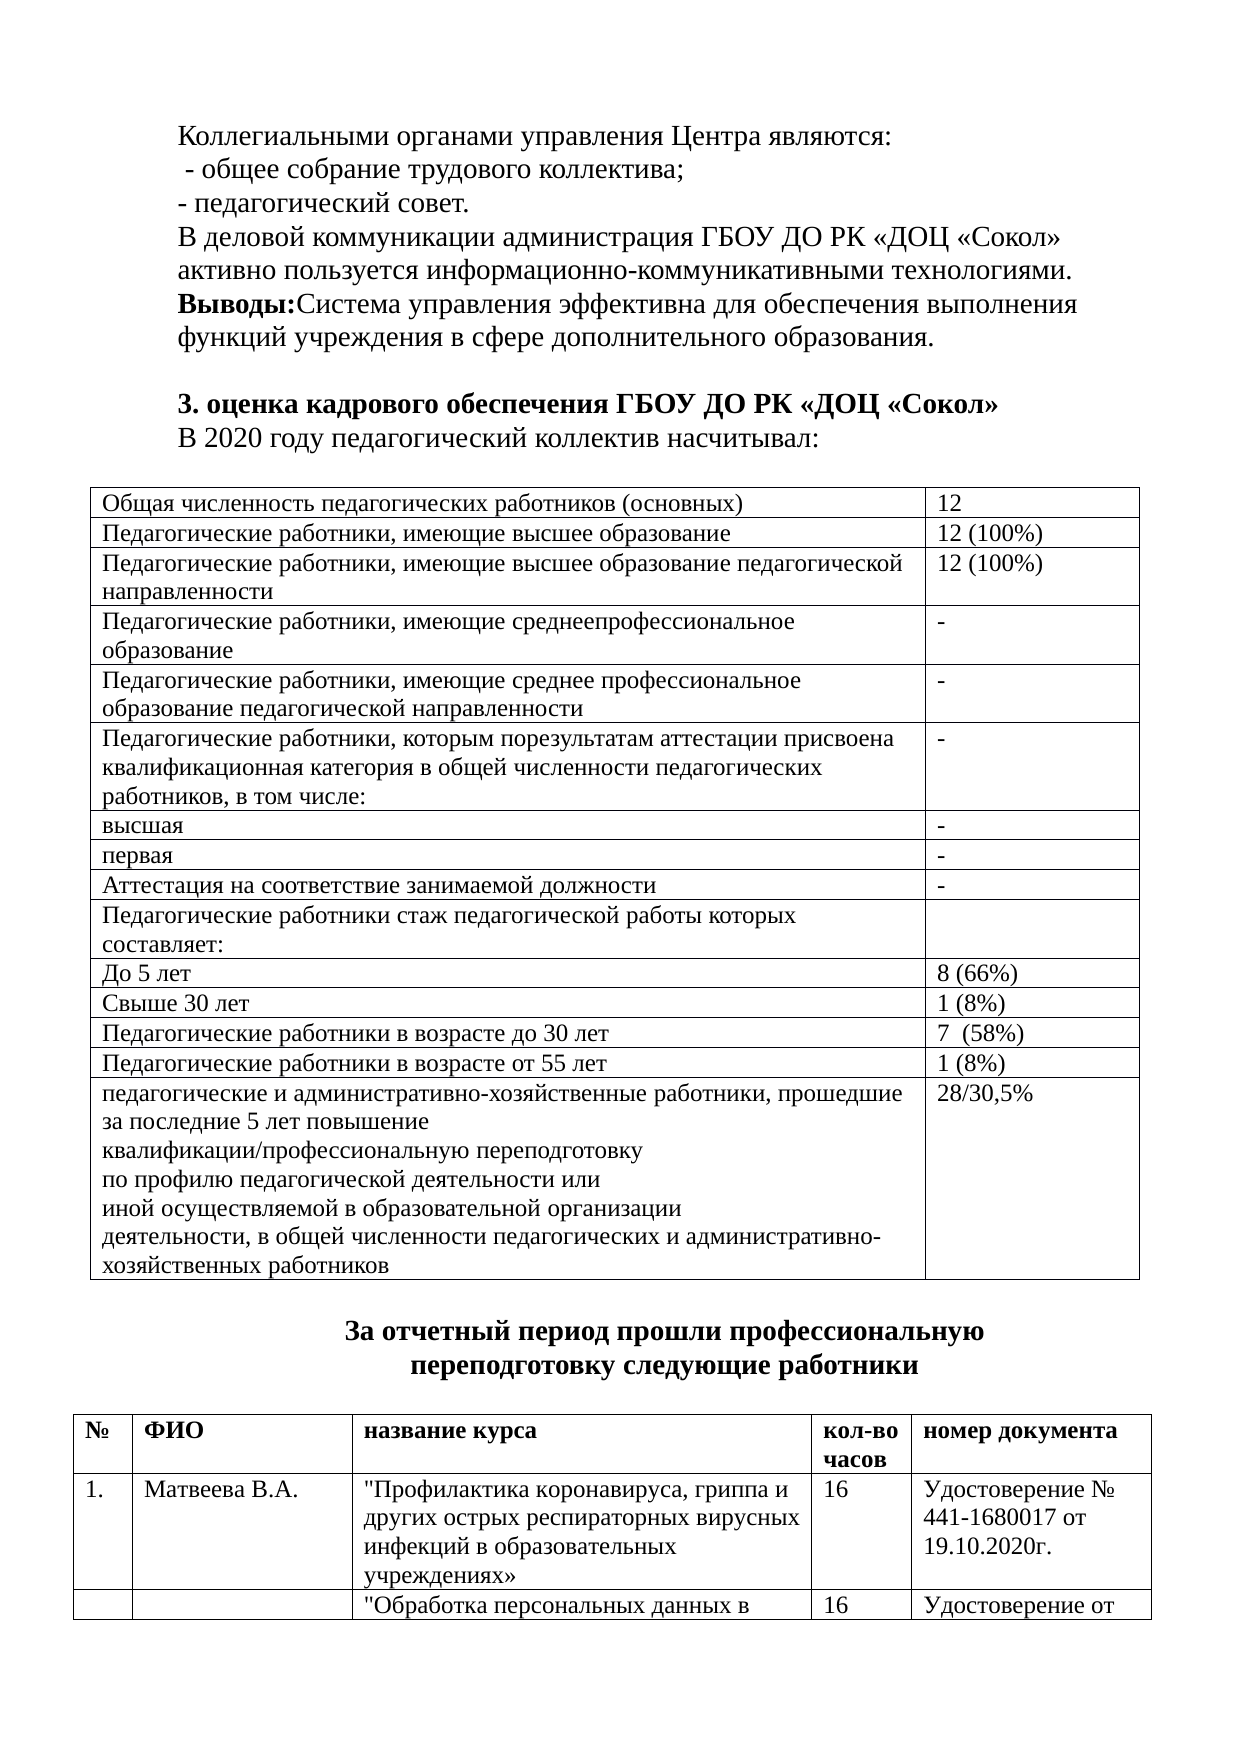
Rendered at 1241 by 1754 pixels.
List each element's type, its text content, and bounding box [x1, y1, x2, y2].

table_cell 1 (8%) [926, 988, 1139, 1017]
table_header кол-во часов [812, 1415, 911, 1473]
text Выводы:Система управления эффективна для обеспечения выполнения функций учреждения в сфере дополнительного образования. [177, 286, 1152, 353]
table_cell Удостоверение № 441-1680017 от 19.10.2020г. [912, 1474, 1151, 1589]
text 3. оценка кадрового обеспечения ГБОУ ДО РК «ДОЦ «Сокол» [177, 386, 1152, 420]
table_cell 7 (58%) [926, 1018, 1139, 1047]
table_header Общая численность педагогических работников (основных) [91, 488, 925, 517]
table_header название курса [353, 1415, 811, 1473]
table_cell 28/30,5% [926, 1078, 1139, 1279]
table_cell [912, 1590, 1151, 1618]
table_cell Педагогические работники, имеющие среднеепрофессиональное образование [91, 606, 925, 664]
table_cell - [926, 723, 1139, 809]
table_cell [133, 1590, 352, 1618]
table_cell 1 (8%) [926, 1048, 1139, 1077]
table_cell - [926, 665, 1139, 722]
text - общее собрание трудового коллектива; [177, 152, 1152, 185]
text За отчетный период прошли профессиональную [177, 1313, 1152, 1347]
text В 2020 году педагогический коллектив насчитывал: [177, 420, 1152, 453]
table_cell [926, 900, 1139, 957]
table_cell педагогические и административно-хозяйственные работники, прошедшие за последние 5 лет повышение квалификации/профессиональную переподготовку по профилю педагогической деятельности или иной осуществляемой в образовательной организации деятельности, в общей численности педагогических и административно-хозяйственных работников [91, 1078, 925, 1279]
table_cell первая [91, 840, 925, 869]
table_cell высшая [91, 811, 925, 839]
text - педагогический совет. [177, 185, 1152, 219]
table_cell - [926, 870, 1139, 899]
text В деловой коммуникации администрация ГБОУ ДО РК «ДОЦ «Сокол» активно пользуется информационно-коммуникативными технологиями. [177, 219, 1152, 286]
table_header ФИО [133, 1415, 352, 1473]
table_cell 8 (66%) [926, 959, 1139, 987]
table_cell До 5 лет [91, 959, 925, 987]
table_cell Педагогические работники в возрасте до 30 лет [91, 1018, 925, 1047]
table_cell 16 [812, 1474, 911, 1589]
text переподготовку следующие работники [177, 1347, 1152, 1381]
table_cell "Профилактика коронавируса, гриппа и других острых респираторных вирусных инфекций в образовательных учреждениях» [353, 1474, 811, 1589]
table_cell Педагогические работники, имеющие высшее образование [91, 518, 925, 547]
table_cell 12 (100%) [926, 518, 1139, 547]
table_cell 1. [74, 1474, 132, 1589]
table_header 12 [926, 488, 1139, 517]
table_cell Педагогические работники, которым порезультатам аттестации присвоена квалификационная категория в общей численности педагогических работников, в том числе: [91, 723, 925, 809]
table_cell - [926, 606, 1139, 664]
table_cell Свыше 30 лет [91, 988, 925, 1017]
table_cell Аттестация на соответствие занимаемой должности [91, 870, 925, 899]
table_cell [74, 1590, 132, 1618]
table_cell 12 (100%) [926, 548, 1139, 605]
table_header номер документа [912, 1415, 1151, 1473]
table_cell Педагогические работники, имеющие высшее образование педагогической направленности [91, 548, 925, 605]
table_header № [74, 1415, 132, 1473]
table_cell Матвеева В.А. [133, 1474, 352, 1589]
table_cell - [926, 840, 1139, 869]
table_cell - [926, 811, 1139, 839]
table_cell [353, 1590, 811, 1618]
table_cell Педагогические работники стаж педагогической работы которых составляет: [91, 900, 925, 957]
table_cell 16 [812, 1590, 911, 1618]
table_cell Педагогические работники, имеющие среднее профессиональное образование педагогической направленности [91, 665, 925, 722]
text Коллегиальными органами управления Центра являются: [177, 118, 1152, 152]
table_cell Педагогические работники в возрасте от 55 лет [91, 1048, 925, 1077]
